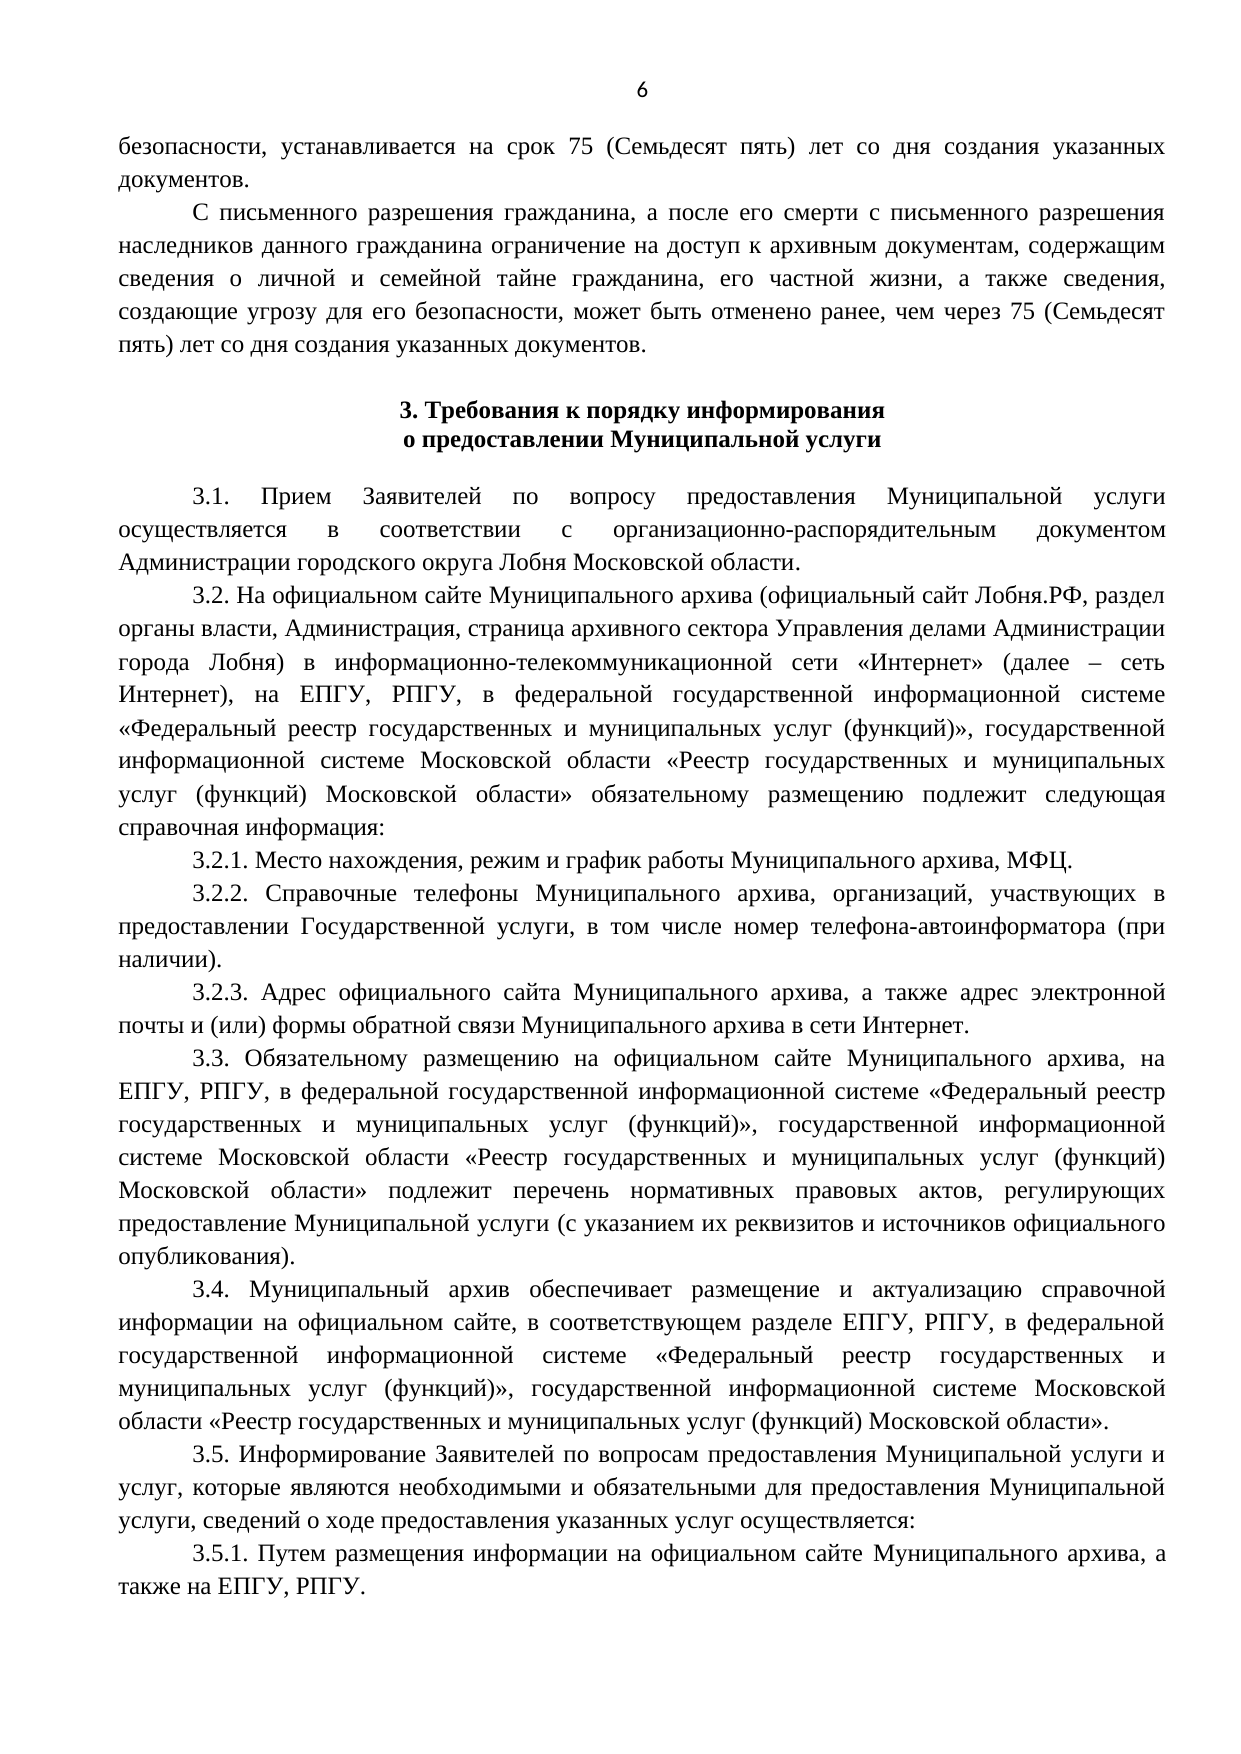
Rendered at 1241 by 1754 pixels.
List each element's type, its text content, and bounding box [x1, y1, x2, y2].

text 3.2.3. Адрес официального сайта Муниципального архива, а также адрес электронной почты и (или) формы обратной связи Муниципального архива в сети Интернет. [118, 977, 1166, 1038]
text о предоставлении Муниципальной услуги [118, 424, 1166, 453]
text 3.2.1. Место нахождения, режим и график работы Муниципального архива, МФЦ. [118, 845, 1166, 873]
text 3.4. Муниципальный архив обеспечивает размещение и актуализацию справочной информации на официальном сайте, в соответствующем разделе ЕПГУ, РПГУ, в федеральной государственной информационной системе «Федеральный реестр государственных и муниципальных услуг (функций)», государственной информационной системе Московской области «Реестр государственных и муниципальных услуг (функций) Московской области». [118, 1274, 1166, 1435]
text 3.5.1. Путем размещения информации на официальном сайте Муниципального архива, а также на ЕПГУ, РПГУ. [118, 1538, 1166, 1600]
text С письменного разрешения гражданина, а после его смерти с письменного разрешения наследников данного гражданина ограничение на доступ к архивным документам, содержащим сведения о личной и семейной тайне гражданина, его частной жизни, а также сведения, создающие угрозу для его безопасности, может быть отменено ранее, чем через 75 (Семьдесят пять) лет со дня создания указанных документов. [118, 197, 1166, 358]
text 3.5. Информирование Заявителей по вопросам предоставления Муниципальной услуги и услуг, которые являются необходимыми и обязательными для предоставления Муниципальной услуги, сведений о ходе предоставления указанных услуг осуществляется: [118, 1439, 1166, 1534]
text 3.1. Прием Заявителей по вопросу предоставления Муниципальной услуги осуществляется в соответствии с организационно-распорядительным документом Администрации городского округа Лобня Московской области. [118, 481, 1166, 576]
text 3.3. Обязательному размещению на официальном сайте Муниципального архива, на ЕПГУ, РПГУ, в федеральной государственной информационной системе «Федеральный реестр государственных и муниципальных услуг (функций)», государственной информационной системе Московской области «Реестр государственных и муниципальных услуг (функций) Московской области» подлежит перечень нормативных правовых актов, регулирующих предоставление Муниципальной услуги (с указанием их реквизитов и источников официального опубликования). [118, 1043, 1166, 1270]
text 3.2. На официальном сайте Муниципального архива (официальный сайт Лобня.РФ, раздел органы власти, Администрация, страница архивного сектора Управления делами Администрации города Лобня) в информационно-телекоммуникационной сети «Интернет» (далее – сеть Интернет), на ЕПГУ, РПГУ, в федеральной государственной информационной системе «Федеральный реестр государственных и муниципальных услуг (функций)», государственной информационной системе Московской области «Реестр государственных и муниципальных услуг (функций) Московской области» обязательному размещению подлежит следующая справочная информация: [118, 581, 1166, 840]
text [118, 131, 1166, 193]
text 3. Требования к порядку информирования [118, 395, 1166, 424]
text 3.2.2. Справочные телефоны Муниципального архива, организаций, участвующих в предоставлении Государственной услуги, в том числе номер телефона-автоинформатора (при наличии). [118, 878, 1166, 972]
